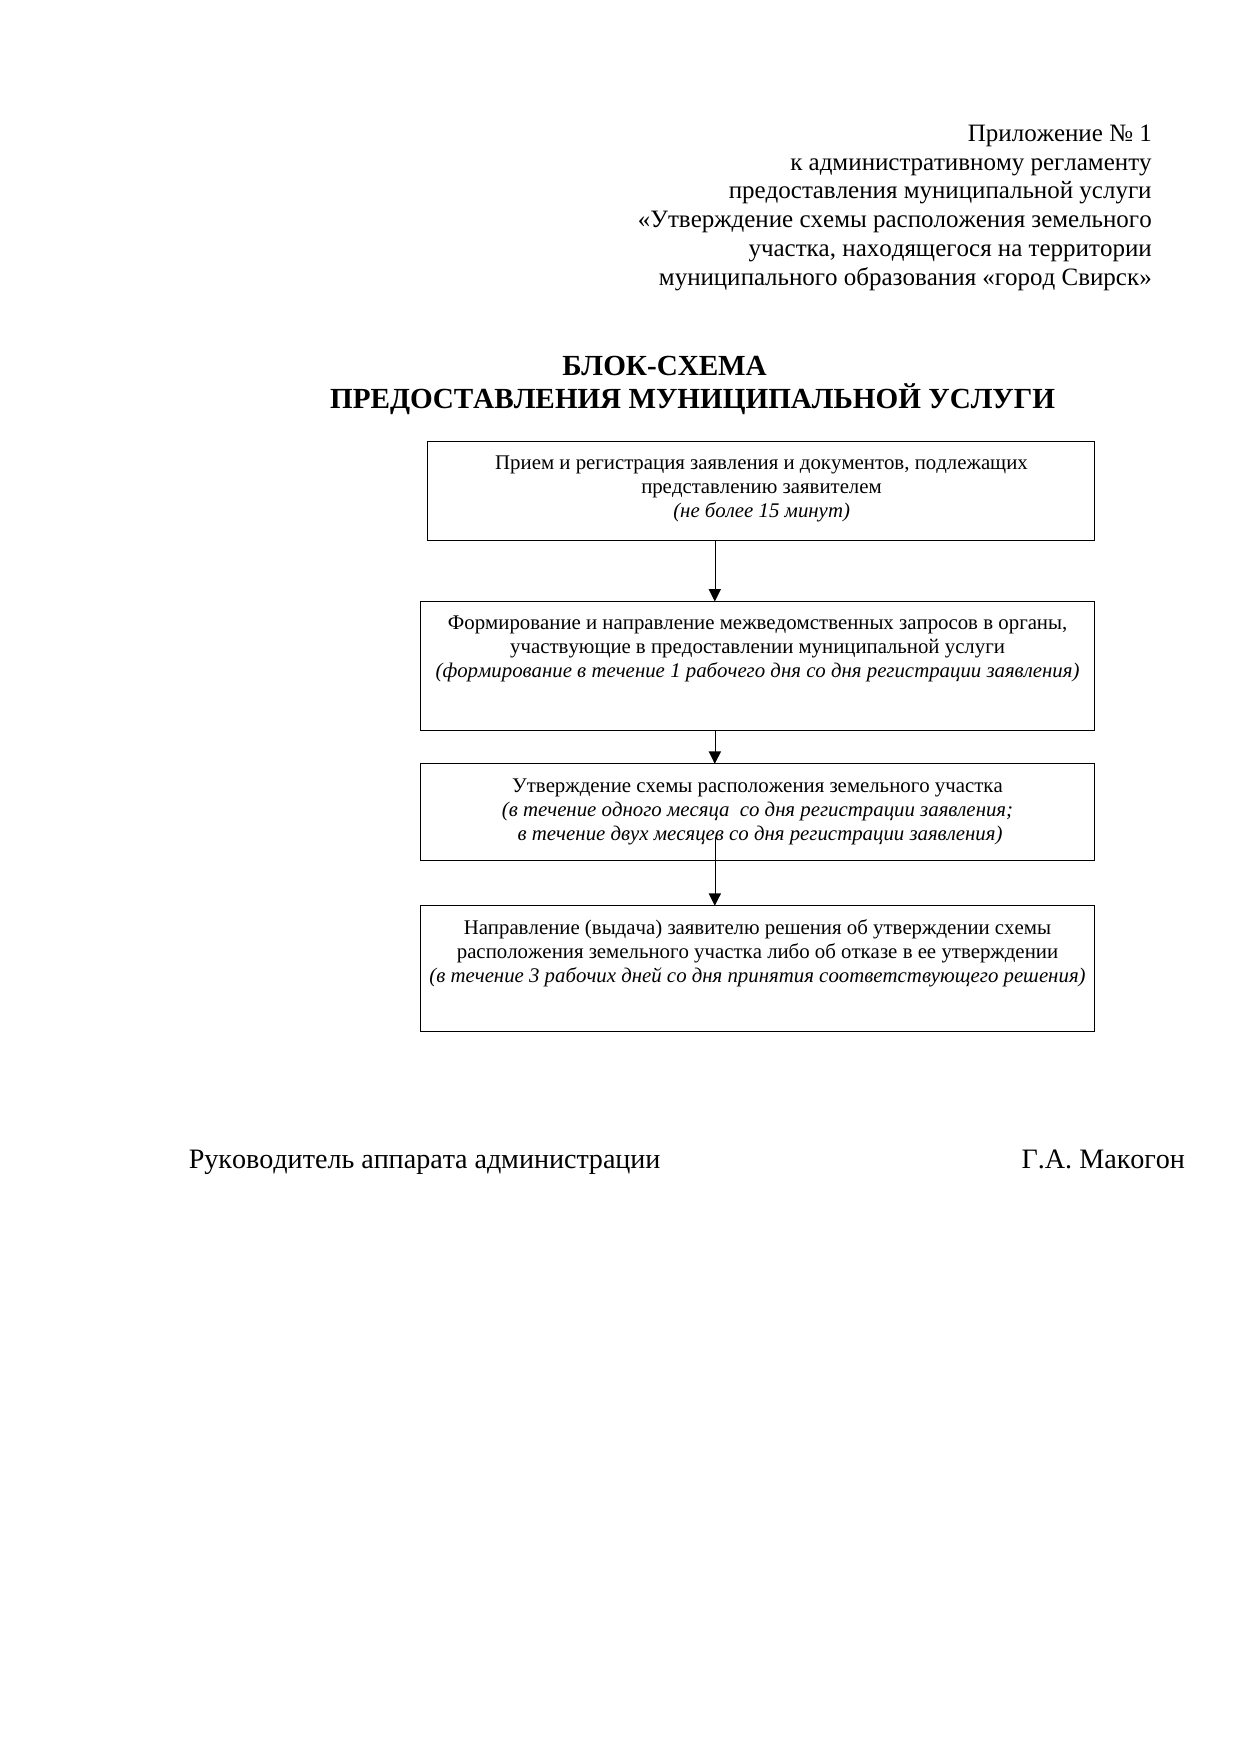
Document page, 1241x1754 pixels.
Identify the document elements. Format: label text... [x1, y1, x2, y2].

text БЛОК-СХЕМА [177, 348, 1152, 382]
title «Утверждение схемы расположения земельного [177, 204, 1152, 233]
title предоставления муниципальной услуги [177, 176, 1152, 204]
table_header Г.А. Макогон [724, 1142, 1196, 1174]
table_header Руководитель аппарата администрации [177, 1142, 723, 1174]
title муниципального образования «город Свирск» [177, 262, 1152, 291]
title участка, находящегося на территории [177, 233, 1152, 262]
text ПРЕДОСТАВЛЕНИЯ МУНИЦИПАЛЬНОЙ УСЛУГИ [177, 382, 1152, 415]
text Приложение № 1 [177, 118, 1152, 147]
text к административному регламенту [177, 147, 1152, 176]
